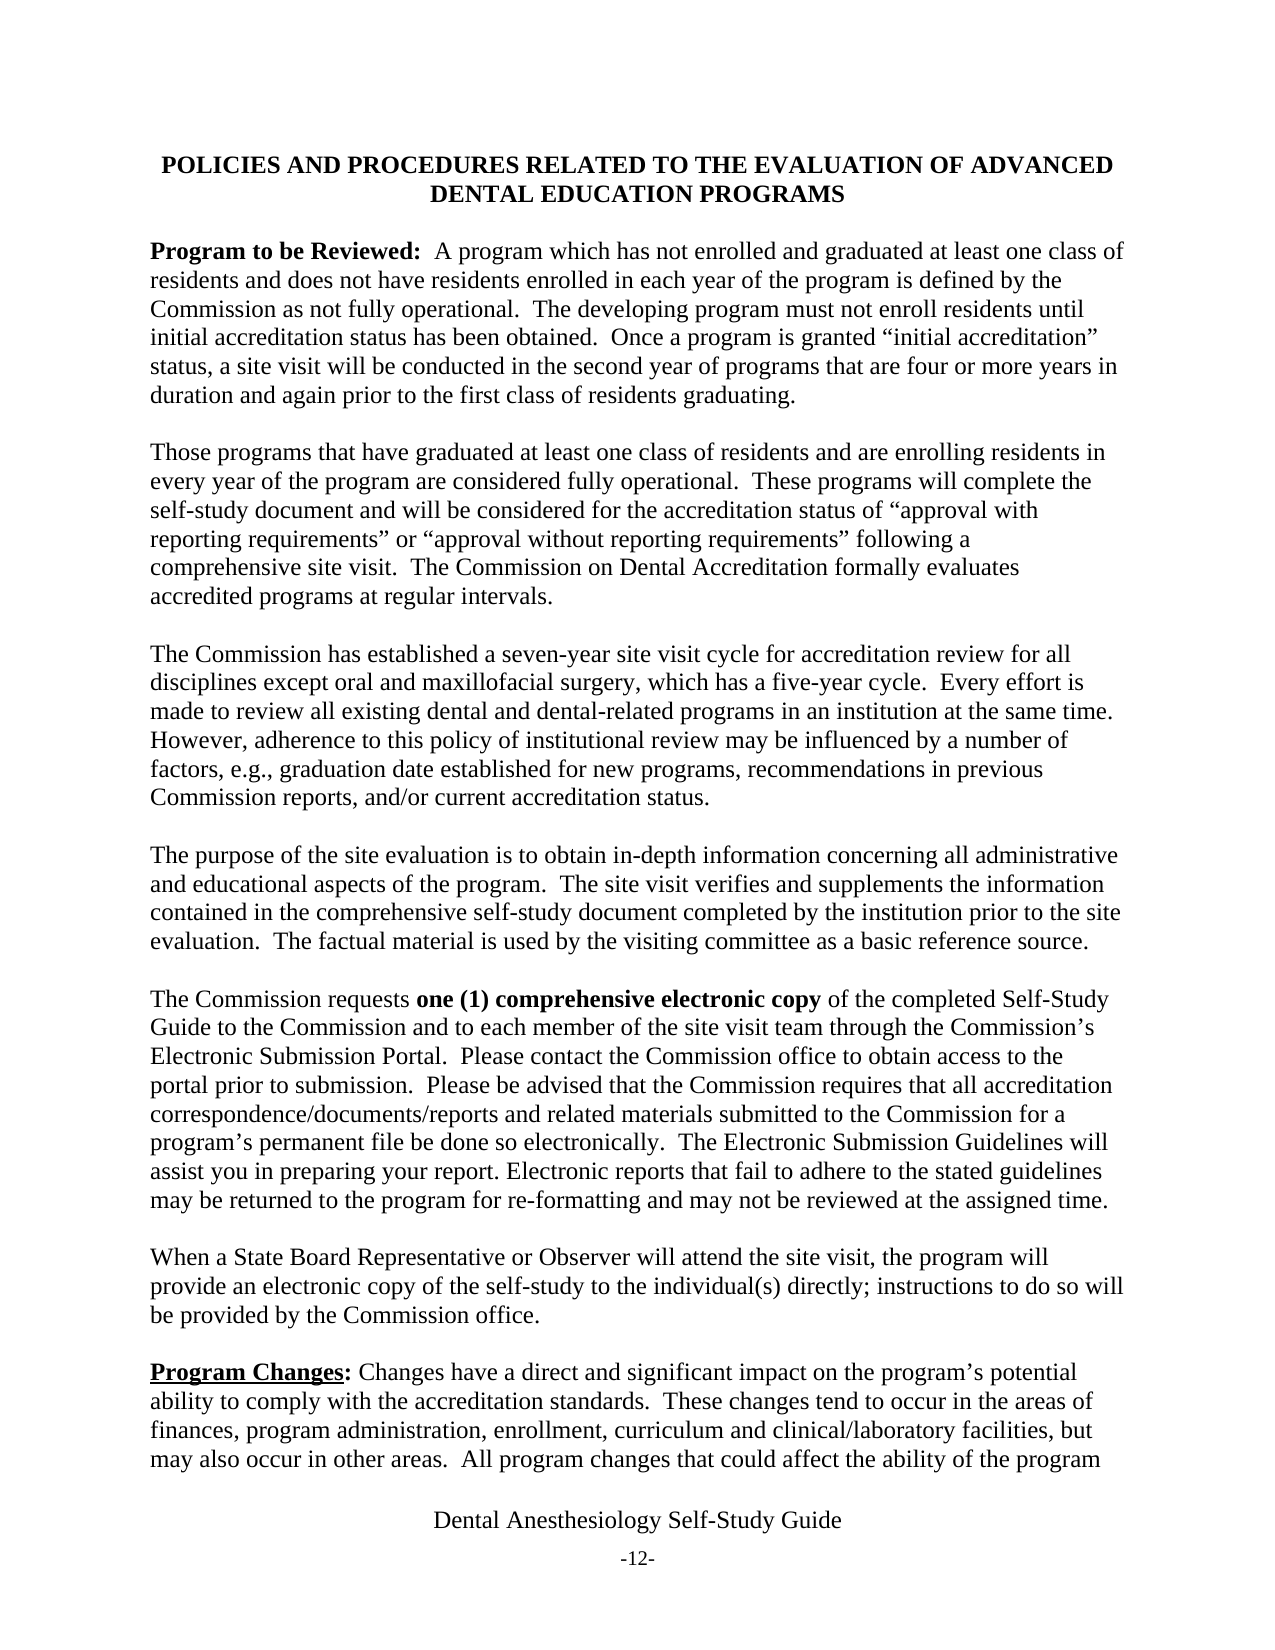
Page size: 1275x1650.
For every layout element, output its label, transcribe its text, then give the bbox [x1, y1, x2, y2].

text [150, 1357, 1125, 1472]
text Program to be Reviewed: A program which has not enrolled and graduated at least one class of residents and does not have residents enrolled in each year of the program is defined by the Commission as not fully operational. The developing program must not enroll residents until initial accreditation status has been obtained. Once a program is granted “initial accreditation” status, a site visit will be conducted in the second year of programs that are four or more years in duration and again prior to the first class of residents graduating. [150, 236, 1125, 409]
text The Commission has established a seven-year site visit cycle for accreditation review for all disciplines except oral and maxillofacial surgery, which has a five-year cycle. Every effort is made to review all existing dental and dental-related programs in an institution at the same time. However, adherence to this policy of institutional review may be influenced by a number of factors, e.g., graduation date established for new programs, recommendations in previous Commission reports, and/or current accreditation status. [150, 639, 1125, 811]
text The Commission requests one (1) comprehensive electronic copy of the completed Self-Study Guide to the Commission and to each member of the site visit team through the Commission’s Electronic Submission Portal. Please contact the Commission office to obtain access to the portal prior to submission. Please be advised that the Commission requires that all accreditation correspondence/documents/reports and related materials submitted to the Commission for a program’s permanent file be done so electronically. The Electronic Submission Guidelines will assist you in preparing your report. Electronic reports that fail to adhere to the stated guidelines may be returned to the program for re-formatting and may not be reviewed at the assigned time. [150, 984, 1125, 1214]
text POLICIES AND PROCEDURES RELATED TO THE EVALUATION OF ADVANCED DENTAL EDUCATION PROGRAMS [150, 150, 1125, 207]
text When a State Board Representative or Observer will attend the site visit, the program will provide an electronic copy of the self-study to the individual(s) directly; instructions to do so will be provided by the Commission office. [150, 1242, 1125, 1329]
text The purpose of the site evaluation is to obtain in-depth information concerning all administrative and educational aspects of the program. The site visit verifies and supplements the information contained in the comprehensive self-study document completed by the institution prior to the site evaluation. The factual material is used by the visiting committee as a basic reference source. [150, 840, 1125, 955]
text Those programs that have graduated at least one class of residents and are enrolling residents in every year of the program are considered fully operational. These programs will complete the self-study document and will be considered for the accreditation status of “approval with reporting requirements” or “approval without reporting requirements” following a comprehensive site visit. The Commission on Dental Accreditation formally evaluates accredited programs at regular intervals. [150, 437, 1125, 610]
